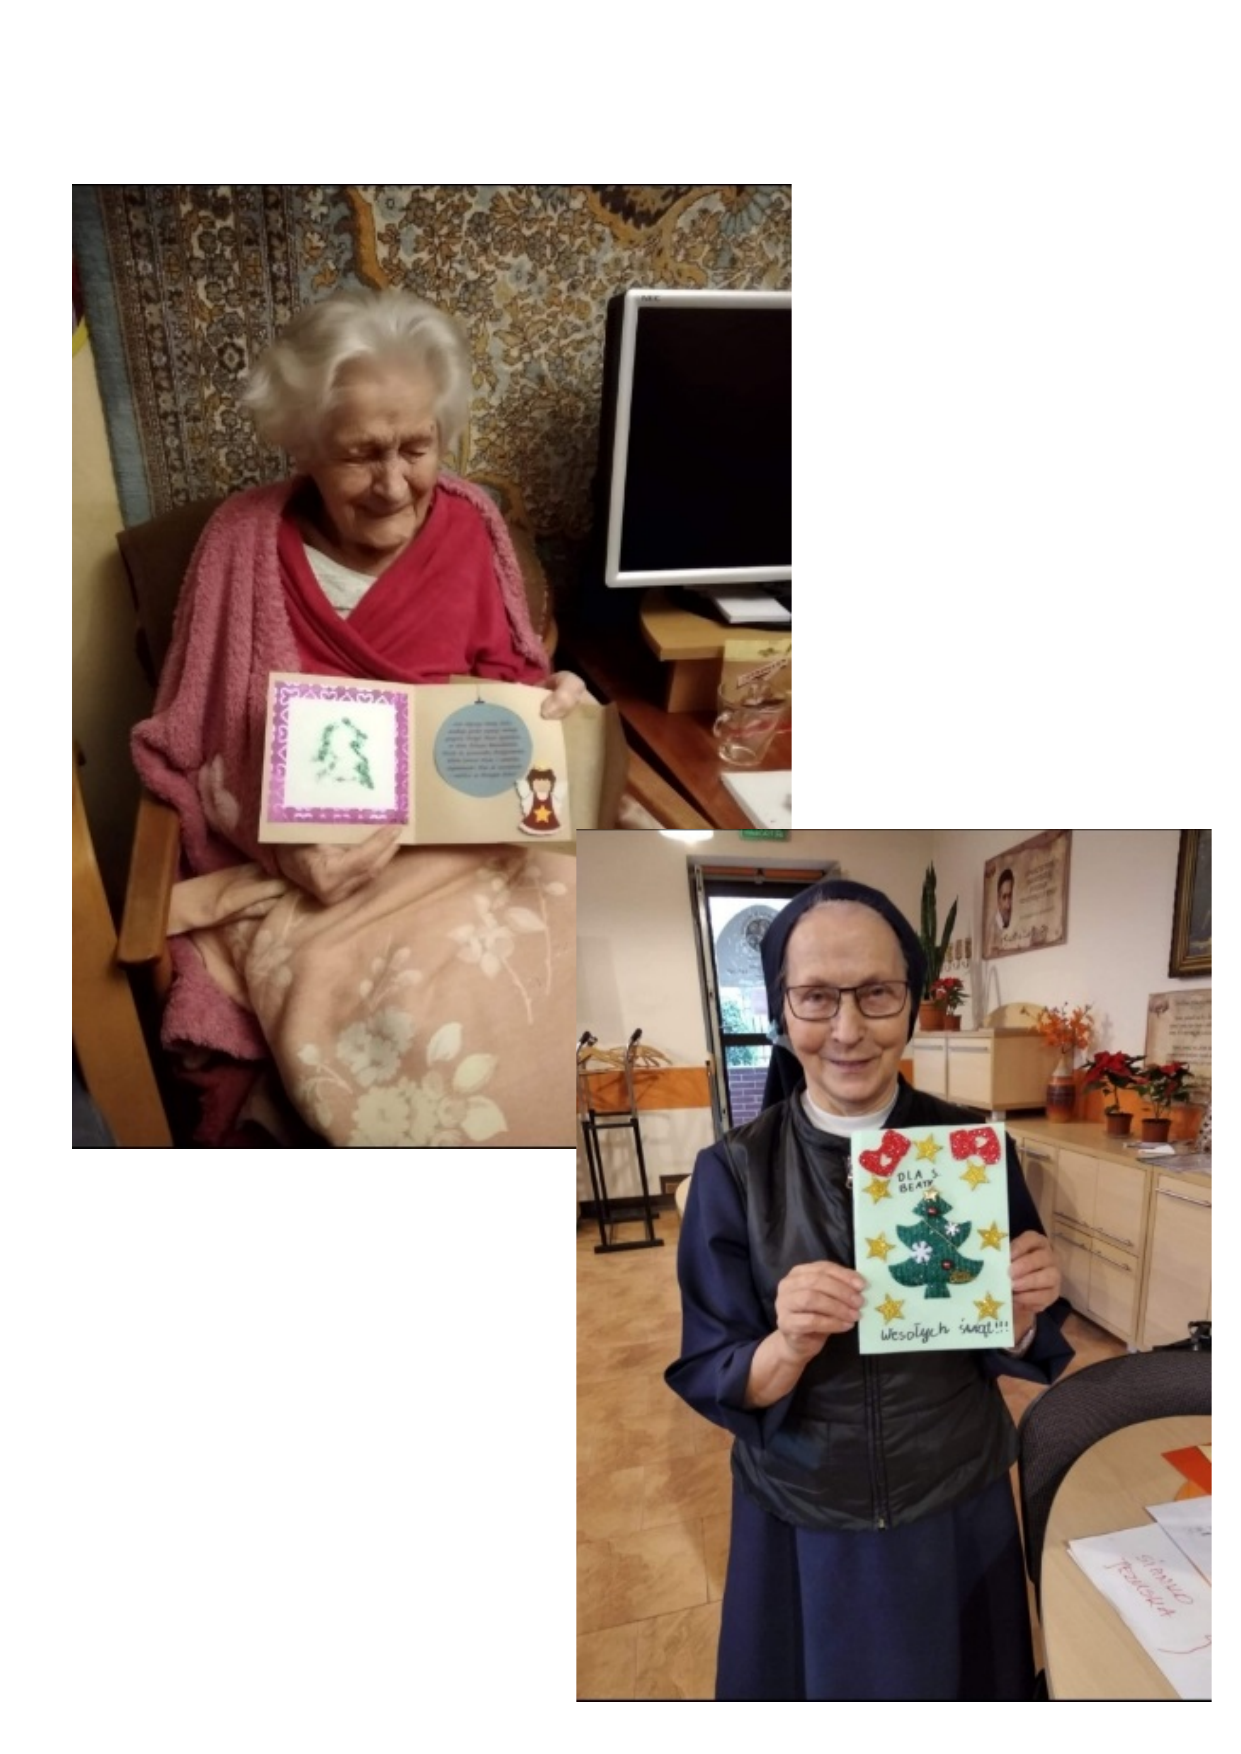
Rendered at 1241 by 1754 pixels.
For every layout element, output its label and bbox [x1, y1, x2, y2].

picture [72, 184, 1212, 1702]
